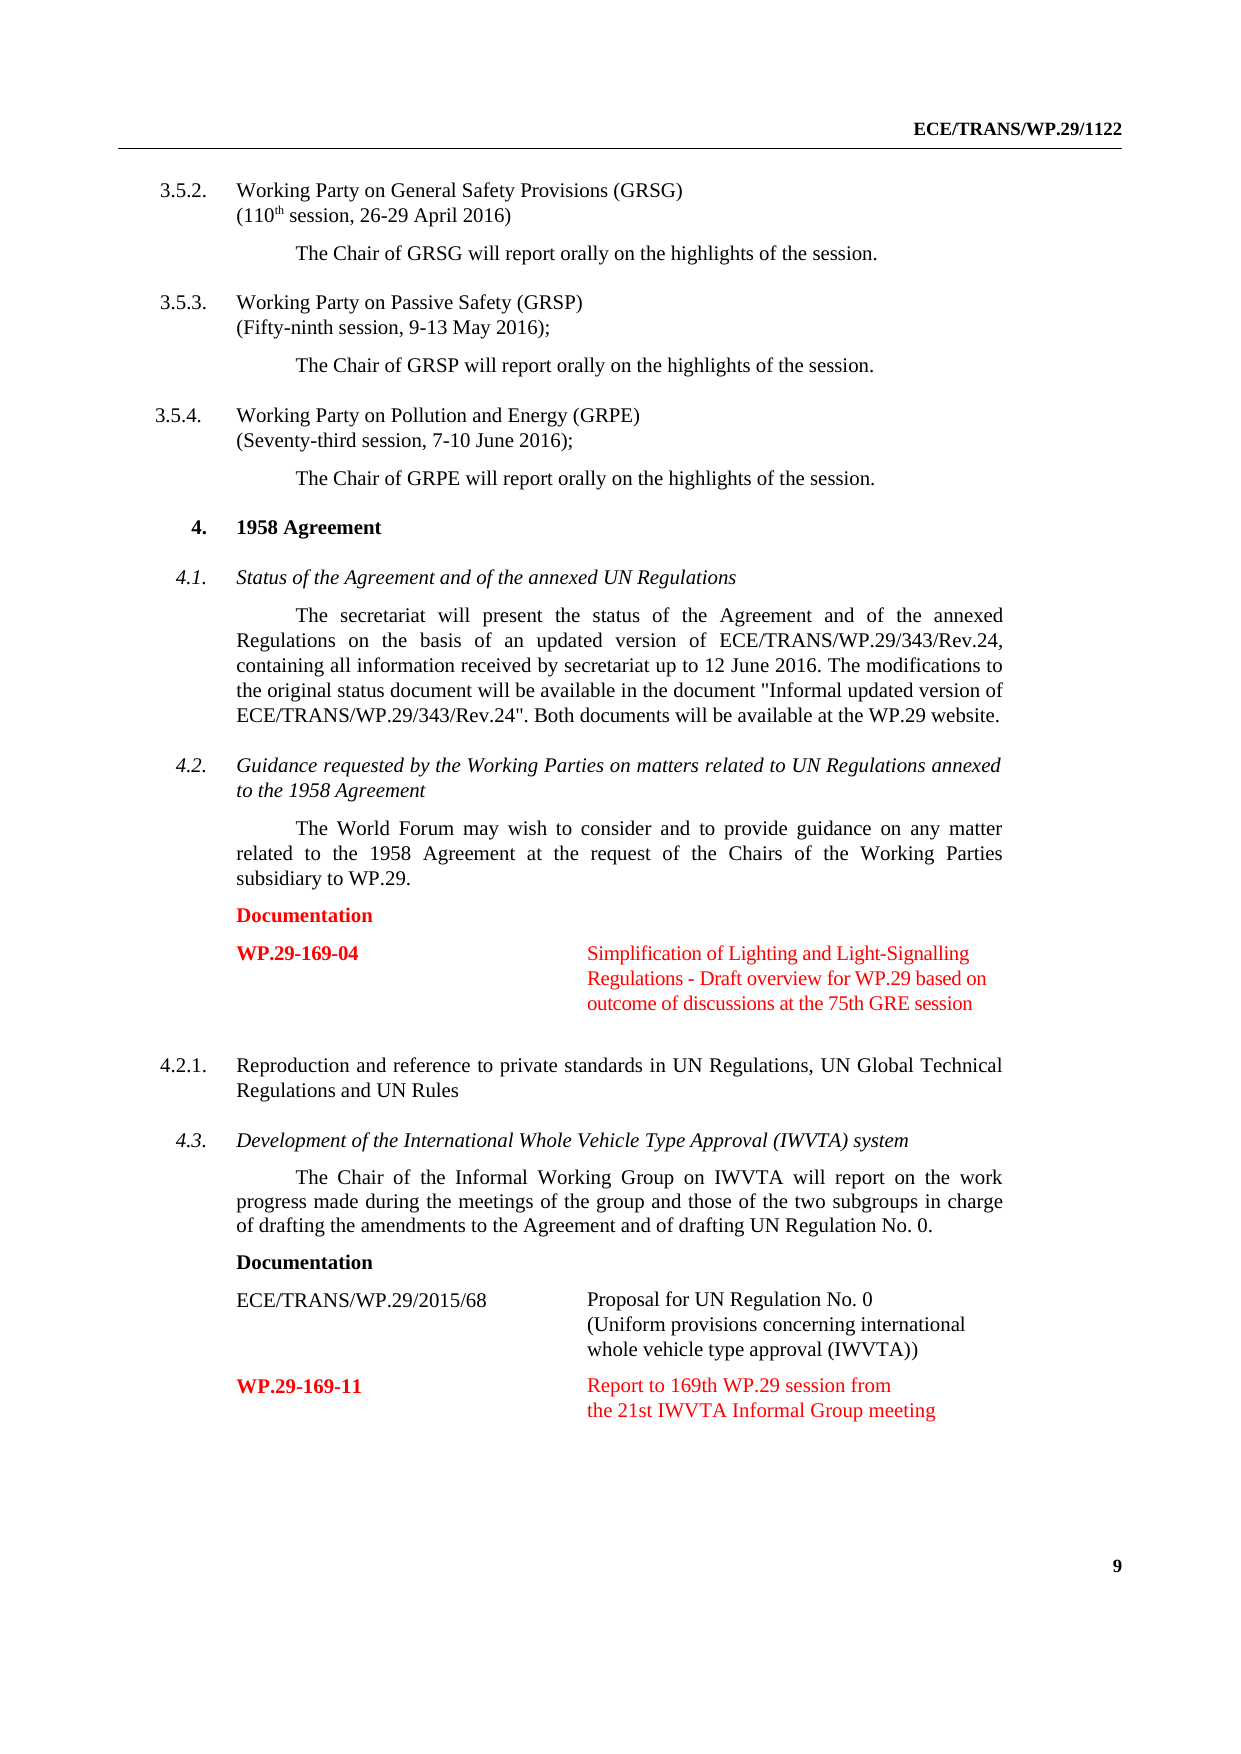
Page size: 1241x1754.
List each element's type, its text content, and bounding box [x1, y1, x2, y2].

text 3.5.3. Working Party on Passive Safety (GRSP) [118, 290, 1004, 315]
table_header WP.29-169-04 [236, 940, 587, 1027]
text The Chair of the Informal Working Group on IWVTA will report on the work progress made during the meetings of the group and those of the two subgroups in charge of drafting the amendments to the Agreement and of drafting UN Regulation No. 0. [236, 1165, 1004, 1237]
table_header Proposal for UN Regulation No. 0 (Uniform provisions concerning international whole vehicle type approval (IWVTA)) [587, 1287, 1004, 1373]
text 4.2. Guidance requested by the Working Parties on matters related to UN Regulations annexed to the 1958 Agreement [118, 752, 1004, 802]
text 4.3. Development of the International Whole Vehicle Type Approval (IWVTA) system [118, 1127, 1004, 1152]
text 4.2.1. Reproduction and reference to private standards in UN Regulations, UN Global Technical Regulations and UN Rules [118, 1052, 1004, 1102]
text Documentation [236, 1249, 1004, 1274]
text The Chair of GRPE will report orally on the highlights of the session. [236, 465, 1004, 490]
table_cell WP.29-169-11 [236, 1374, 587, 1422]
text The Chair of GRSP will report orally on the highlights of the session. [236, 352, 1004, 377]
text Documentation [236, 902, 1004, 927]
text (Fifty-ninth session, 9-13 May 2016); [236, 315, 1004, 340]
text The secretariat will present the status of the Agreement and of the annexed Regulations on the basis of an updated version of ECE/TRANS/WP.29/343/Rev.24, containing all information received by secretariat up to 12 June 2016. The modifications to the original status document will be available in the document "Informal updated version of ECE/TRANS/WP.29/343/Rev.24". Both documents will be available at the WP.29 website. [236, 602, 1004, 727]
text 4. 1958 Agreement [118, 515, 1004, 540]
text 4.1. Status of the Agreement and of the annexed UN Regulations [118, 565, 1004, 590]
text (110th session, 26-29 April 2016) [236, 202, 1004, 227]
text The Chair of GRSG will report orally on the highlights of the session. [236, 240, 1004, 265]
text 3.5.4. Working Party on Pollution and Energy (GRPE) [118, 402, 1004, 427]
text 3.5.2. Working Party on General Safety Provisions (GRSG) [118, 177, 1004, 202]
table_header ECE/TRANS/WP.29/2015/68 [236, 1287, 587, 1373]
table_header Simplification of Lighting and Light-Signalling Regulations - Draft overview for WP.29 based on outcome of discussions at the 75th GRE session [587, 940, 1004, 1027]
text The World Forum may wish to consider and to provide guidance on any matter related to the 1958 Agreement at the request of the Chairs of the Working Parties subsidiary to WP.29. [236, 815, 1004, 890]
table_cell Report to 169th WP.29 session from the 21st IWVTA Informal Group meeting [587, 1374, 1004, 1422]
text (Seventy-third session, 7-10 June 2016); [236, 427, 1004, 452]
